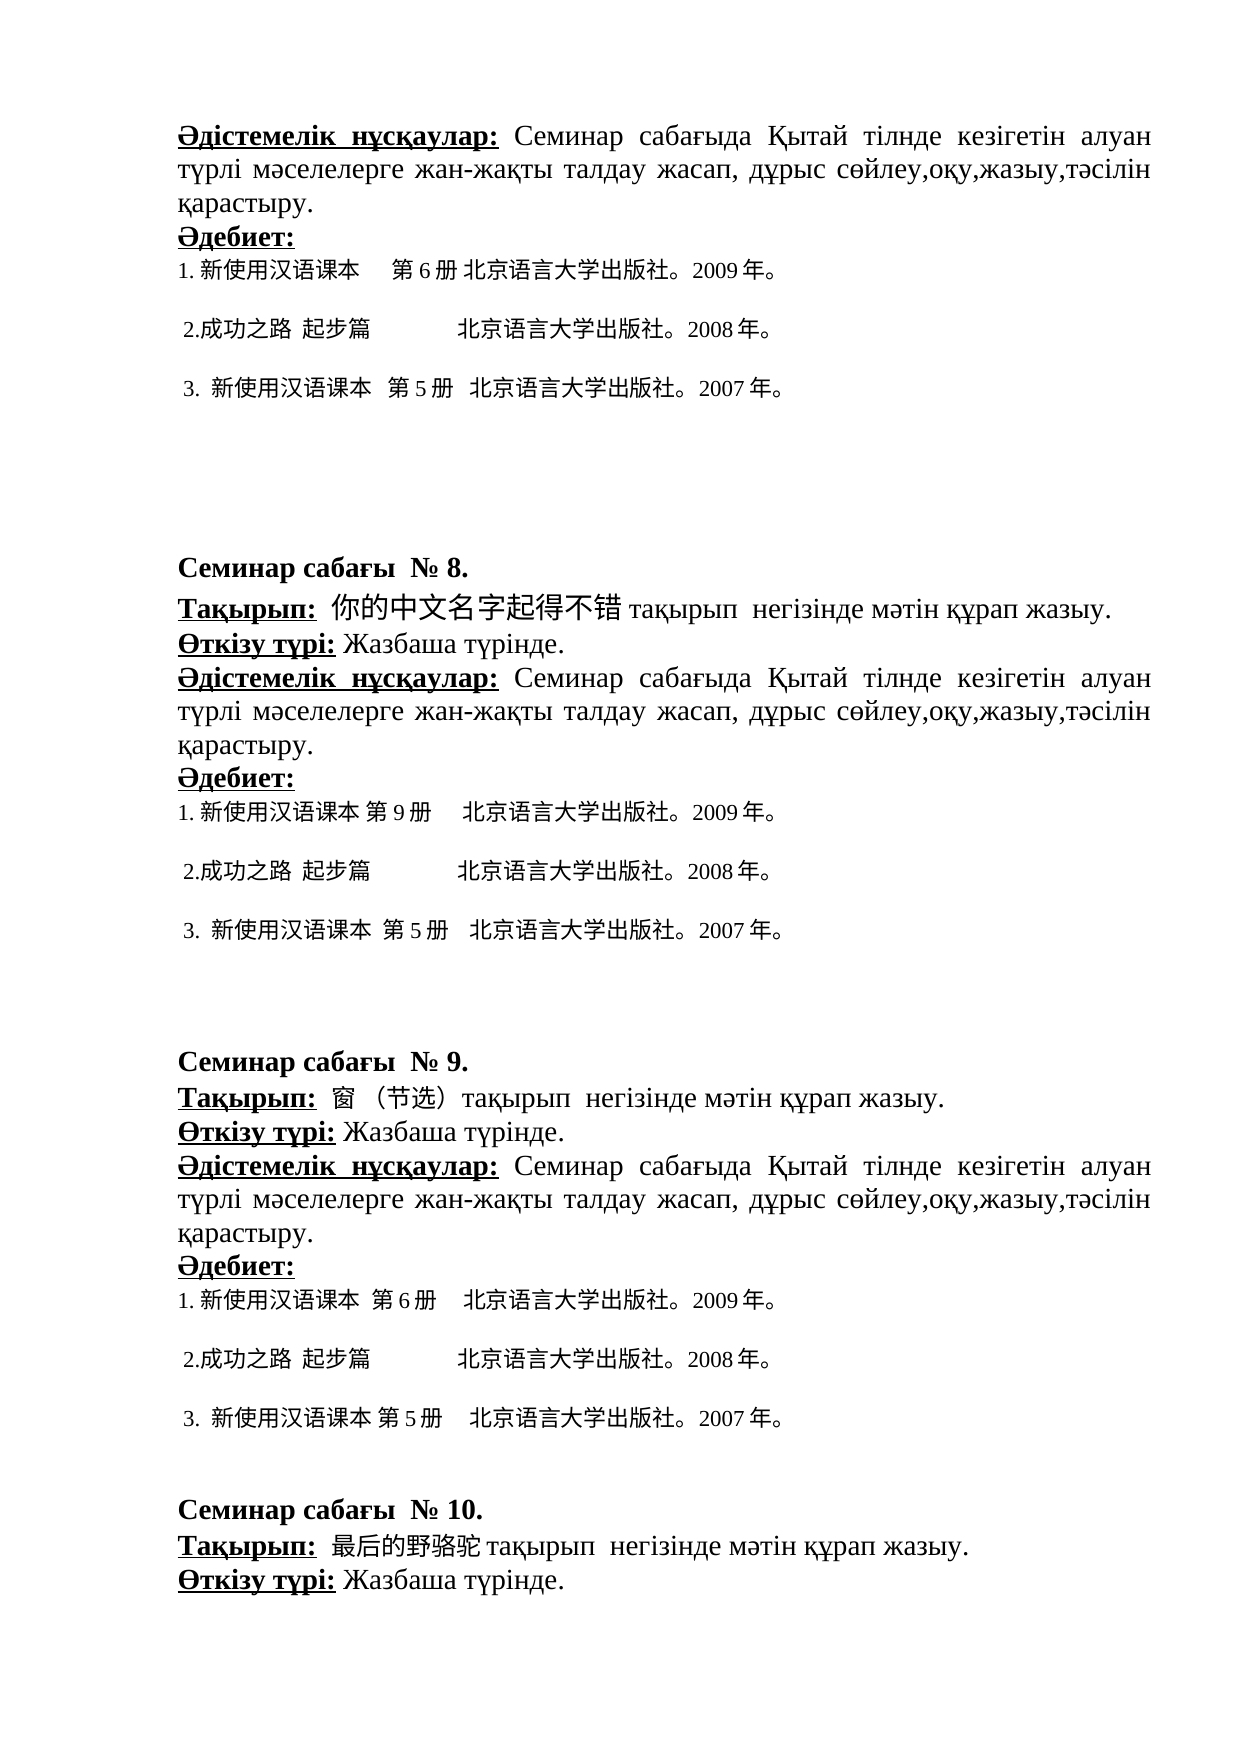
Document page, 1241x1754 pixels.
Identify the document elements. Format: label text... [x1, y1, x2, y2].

text Семинар сабағы № 8. [177, 551, 1152, 584]
text Өткізу түрі: Жазбаша түрінде. [177, 626, 1152, 660]
text Әдебиет: [177, 1248, 1152, 1282]
text Тақырып: 窗 （节选）тақырып негізінде мәтін құрап жазыу. [177, 1078, 1152, 1114]
text 3. 新使用汉语课本 第5册 北京语言大学出版社。2007年。 [177, 370, 1152, 403]
text 1. 新使用汉语课本 第6册 北京语言大学出版社。2009年。 [177, 252, 1152, 286]
text Әдебиет: [177, 219, 1152, 252]
text 2.成功之路 起步篇 北京语言大学出版社。2008年。 [177, 853, 1152, 886]
text Өткізу түрі: Жазбаша түрінде. [177, 1562, 1152, 1596]
text Әдебиет: [177, 761, 1152, 794]
text 2.成功之路 起步篇 北京语言大学出版社。2008年。 [177, 1341, 1152, 1374]
text Семинар сабағы № 10. [177, 1492, 1152, 1526]
text 3. 新使用汉语课本 第5册 北京语言大学出版社。2007年。 [177, 912, 1152, 945]
text Өткізу түрі: Жазбаша түрінде. [177, 1114, 1152, 1148]
text Тақырып: 最后的野骆驼тақырып негізінде мәтін құрап жазыу. [177, 1526, 1152, 1562]
text Тақырып: 你的中文名字起得不错тақырып негізінде мәтін құрап жазыу. [177, 584, 1152, 626]
text 1. 新使用汉语课本 第6册 北京语言大学出版社。2009年。 [177, 1282, 1152, 1315]
text 2.成功之路 起步篇 北京语言大学出版社。2008年。 [177, 311, 1152, 344]
text Семинар сабағы № 9. [177, 1044, 1152, 1078]
text 1. 新使用汉语课本 第9册 北京语言大学出版社。2009年。 [177, 794, 1152, 827]
text 3. 新使用汉语课本 第5册 北京语言大学出版社。2007年。 [177, 1400, 1152, 1433]
